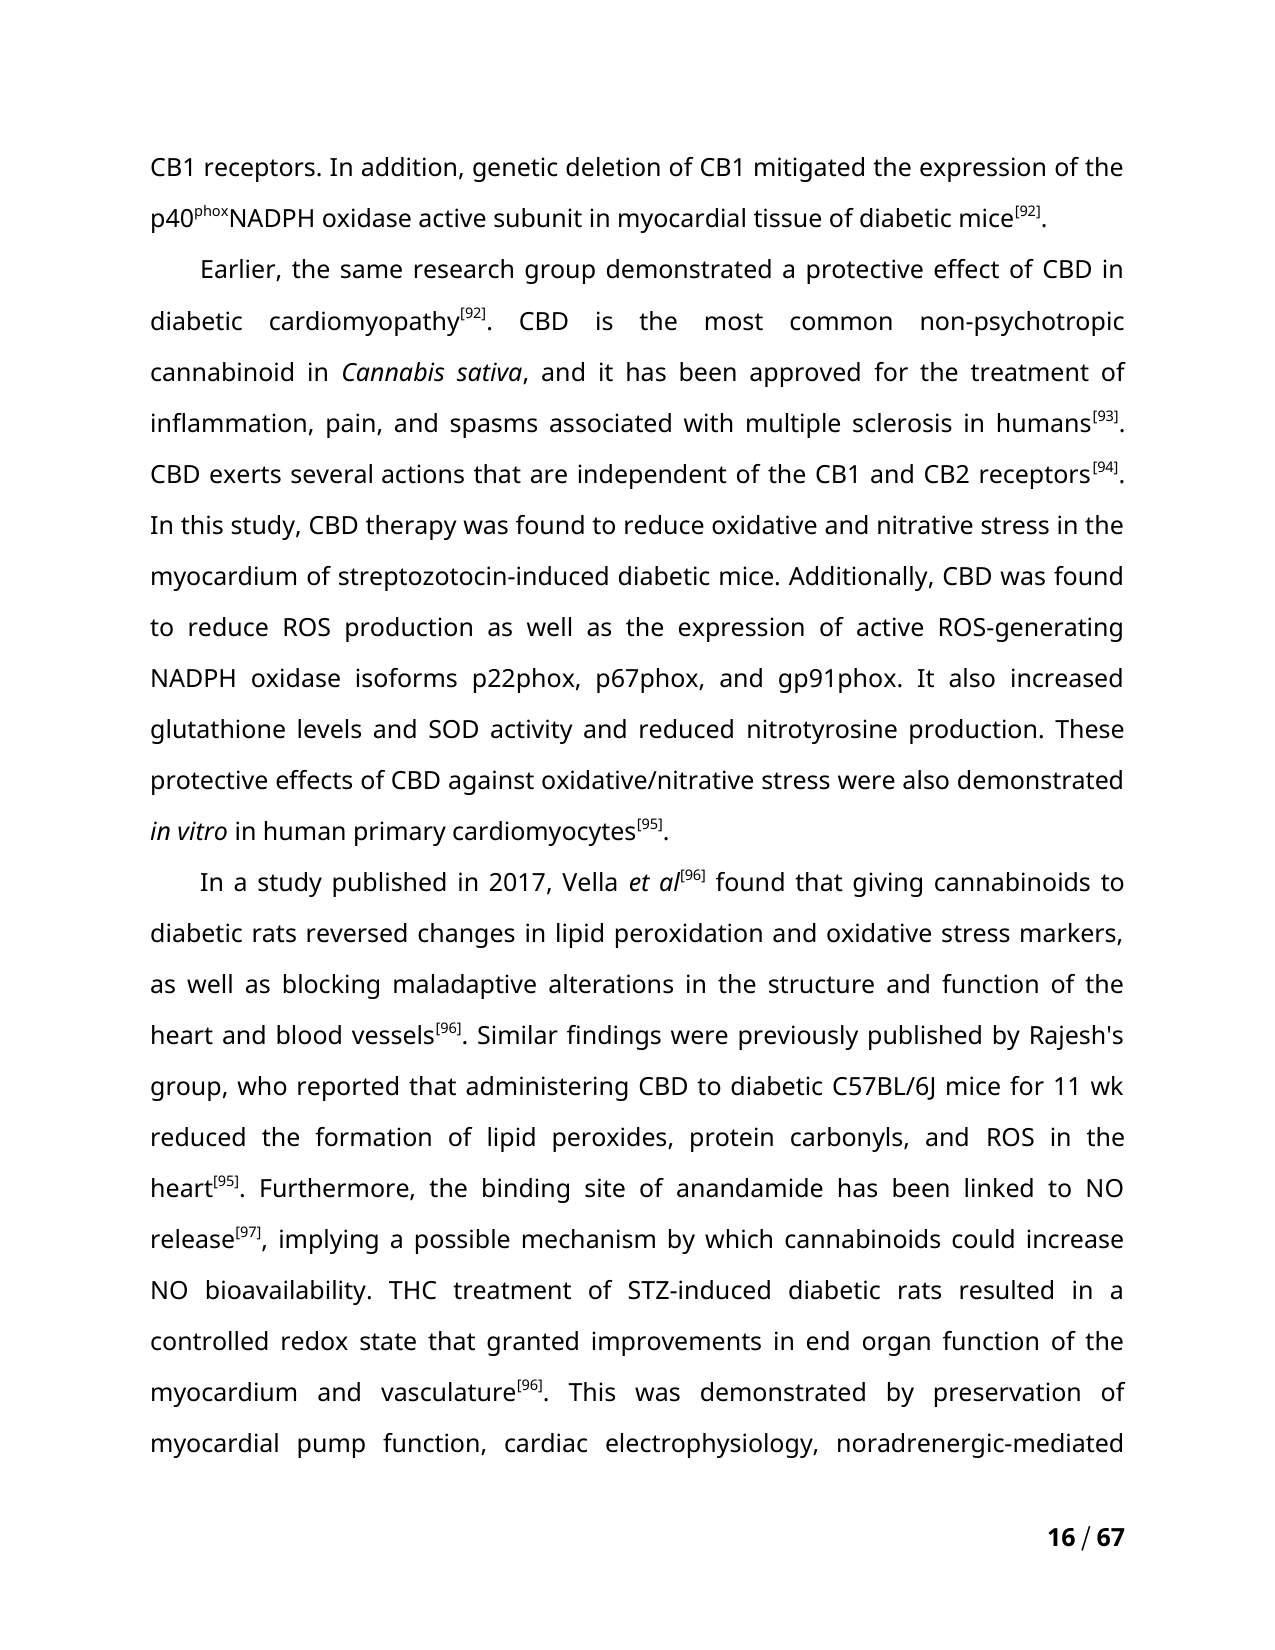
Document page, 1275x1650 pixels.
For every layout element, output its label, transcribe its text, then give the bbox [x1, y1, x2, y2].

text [150, 150, 1125, 235]
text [150, 864, 1125, 1460]
text Earlier, the same research group demonstrated a protective effect of CBD in diabetic cardiomyopathy[92]. CBD is the most common non-psychotropic cannabinoid in Cannabis sativa, and it has been approved for the treatment of inflammation, pain, and spasms associated with multiple sclerosis in humans[93]. CBD exerts several actions that are independent of the CB1 and CB2 receptors[94]. In this study, CBD therapy was found to reduce oxidative and nitrative stress in the myocardium of streptozotocin-induced diabetic mice. Additionally, CBD was found to reduce ROS production as well as the expression of active ROS-generating NADPH oxidase isoforms p22phox, p67phox, and gp91phox. It also increased glutathione levels and SOD activity and reduced nitrotyrosine production. These protective effects of CBD against oxidative/nitrative stress were also demonstrated in vitro in human primary cardiomyocytes[95]. [150, 252, 1125, 848]
